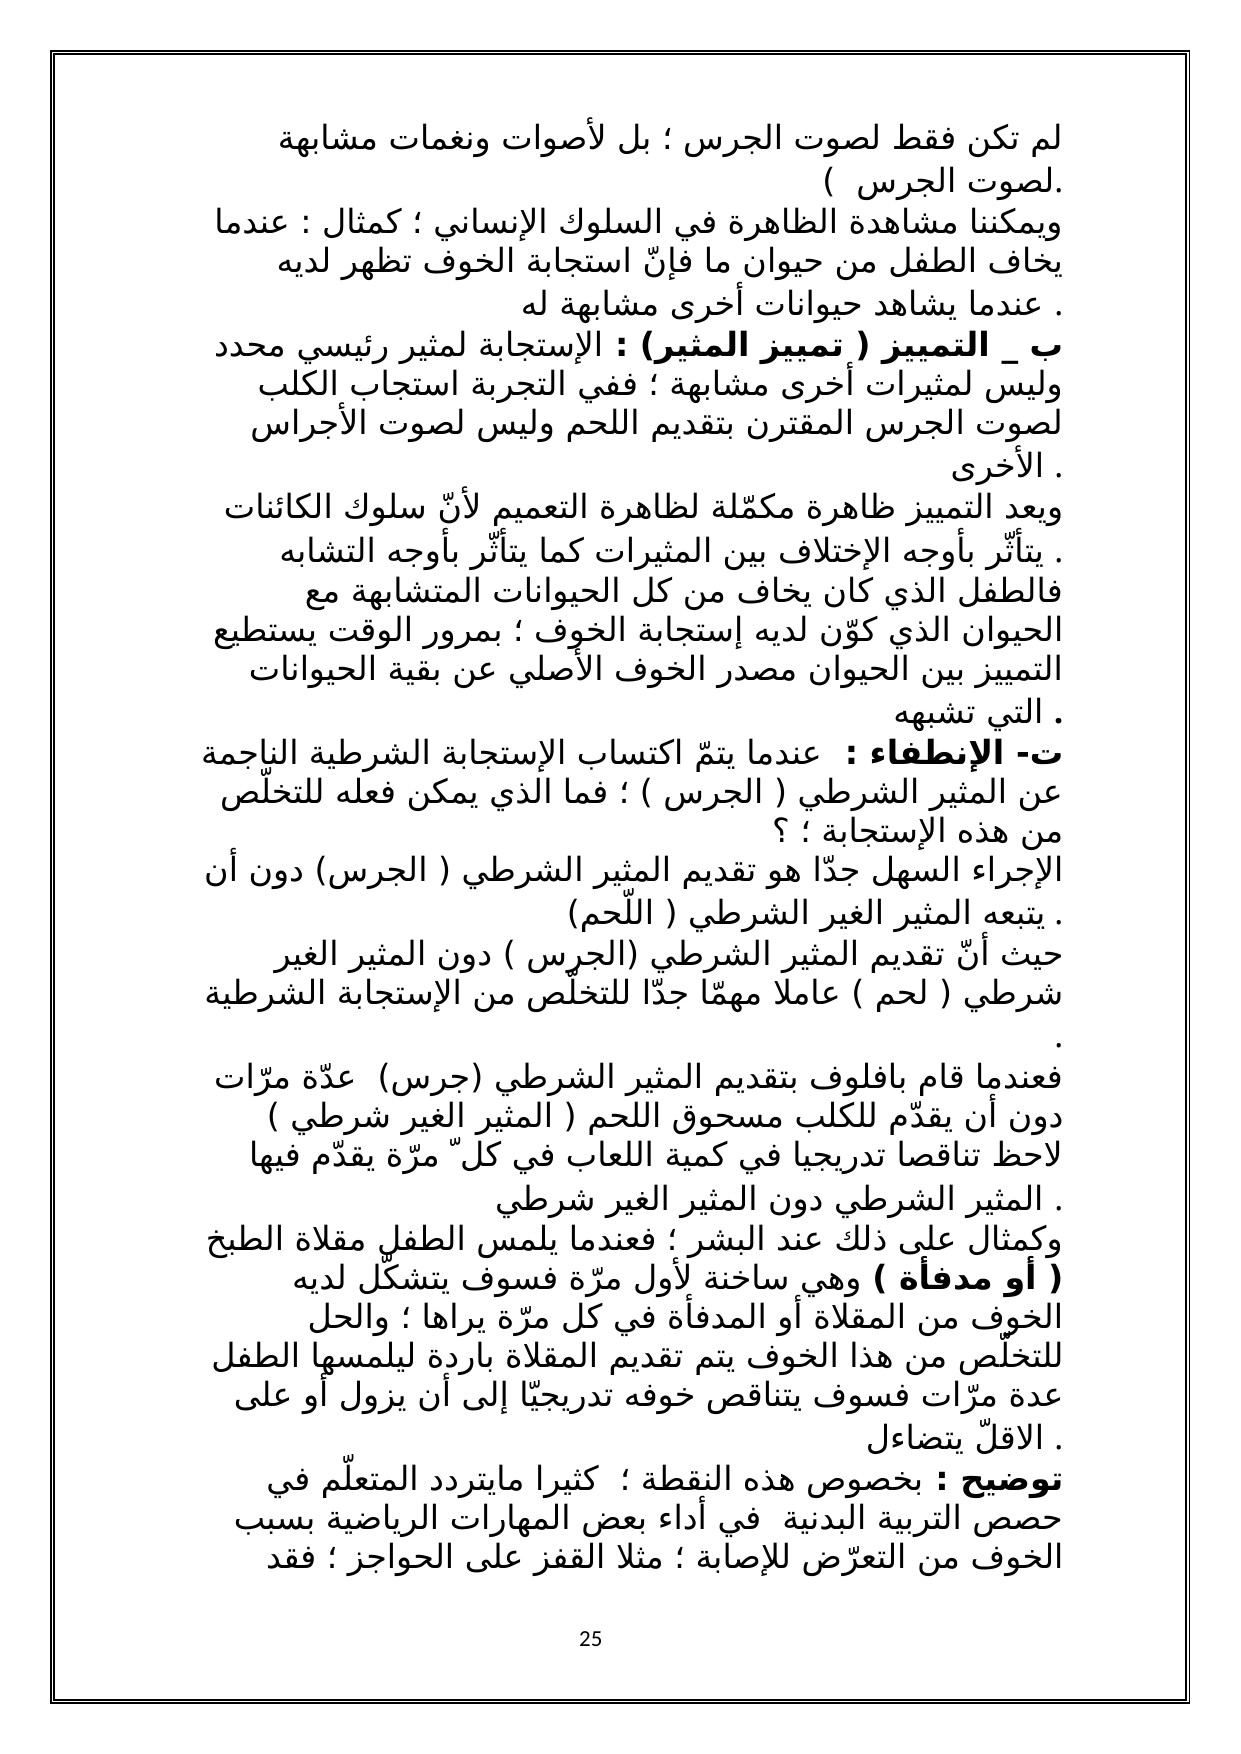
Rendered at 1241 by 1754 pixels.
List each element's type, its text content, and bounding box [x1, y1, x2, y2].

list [193, 1459, 1063, 1576]
list وكمثال على ذلك عند البشر ؛ فعندما يلمس الطفل مقلاة الطبخ ( أو مدفأة ) وهي ساخنة لأول مرّة فسوف يتشكّل لديه الخوف من المقلاة أو المدفأة في كل مرّة يراها ؛ والحل للتخلّص من هذا الخوف يتم تقديم المقلاة باردة ليلمسها الطفل عدة مرّات فسوف يتناقص خوفه تدريجيّا إلى أن يزول أو على الاقلّ يتضاءل . [193, 1220, 1063, 1459]
list ت- الإنطفاء : عندما يتمّ اكتساب الإستجابة الشرطية الناجمة عن المثير الشرطي ( الجرس ) ؛ فما الذي يمكن فعله للتخلّص من هذه الإستجابة ؛ ؟ [193, 734, 1063, 850]
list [193, 118, 1063, 202]
list الإجراء السهل جدّا هو تقديم المثير الشرطي ( الجرس) دون أن يتبعه المثير الغير الشرطي ( اللّحم) . [193, 850, 1063, 934]
list ب _ التمييز ( تمييز المثير) : الإستجابة لمثير رئيسي محدد وليس لمثيرات أخرى مشابهة ؛ ففي التجربة استجاب الكلب لصوت الجرس المقترن بتقديم اللحم وليس لصوت الأجراس الأخرى . [193, 326, 1063, 487]
list فالطفل الذي كان يخاف من كل الحيوانات المتشابهة مع الحيوان الذي كوّن لديه إستجابة الخوف ؛ بمرور الوقت يستطيع التمييز بين الحيوان مصدر الخوف الأصلي عن بقية الحيوانات التي تشبهه . [193, 572, 1063, 734]
list ويمكننا مشاهدة الظاهرة في السلوك الإنساني ؛ كمثال : عندما يخاف الطفل من حيوان ما فإنّ استجابة الخوف تظهر لديه عندما يشاهد حيوانات أخرى مشابهة له . [193, 202, 1063, 326]
list حيث أنّ تقديم المثير الشرطي (الجرس ) دون المثير الغير شرطي ( لحم ) عاملا مهمّا جدّا للتخلّص من الإستجابة الشرطية . [193, 934, 1063, 1058]
list ويعد التمييز ظاهرة مكمّلة لظاهرة التعميم لأنّ سلوك الكائنات يتأثّر بأوجه الإختلاف بين المثيرات كما يتأثّر بأوجه التشابه . [193, 487, 1063, 572]
list فعندما قام بافلوف بتقديم المثير الشرطي (جرس) عدّة مرّات دون أن يقدّم للكلب مسحوق اللحم ( المثير الغير شرطي ) لاحظ تناقصا تدريجيا في كمية اللعاب في كل ّ مرّة يقدّم فيها المثير الشرطي دون المثير الغير شرطي . [193, 1058, 1063, 1220]
